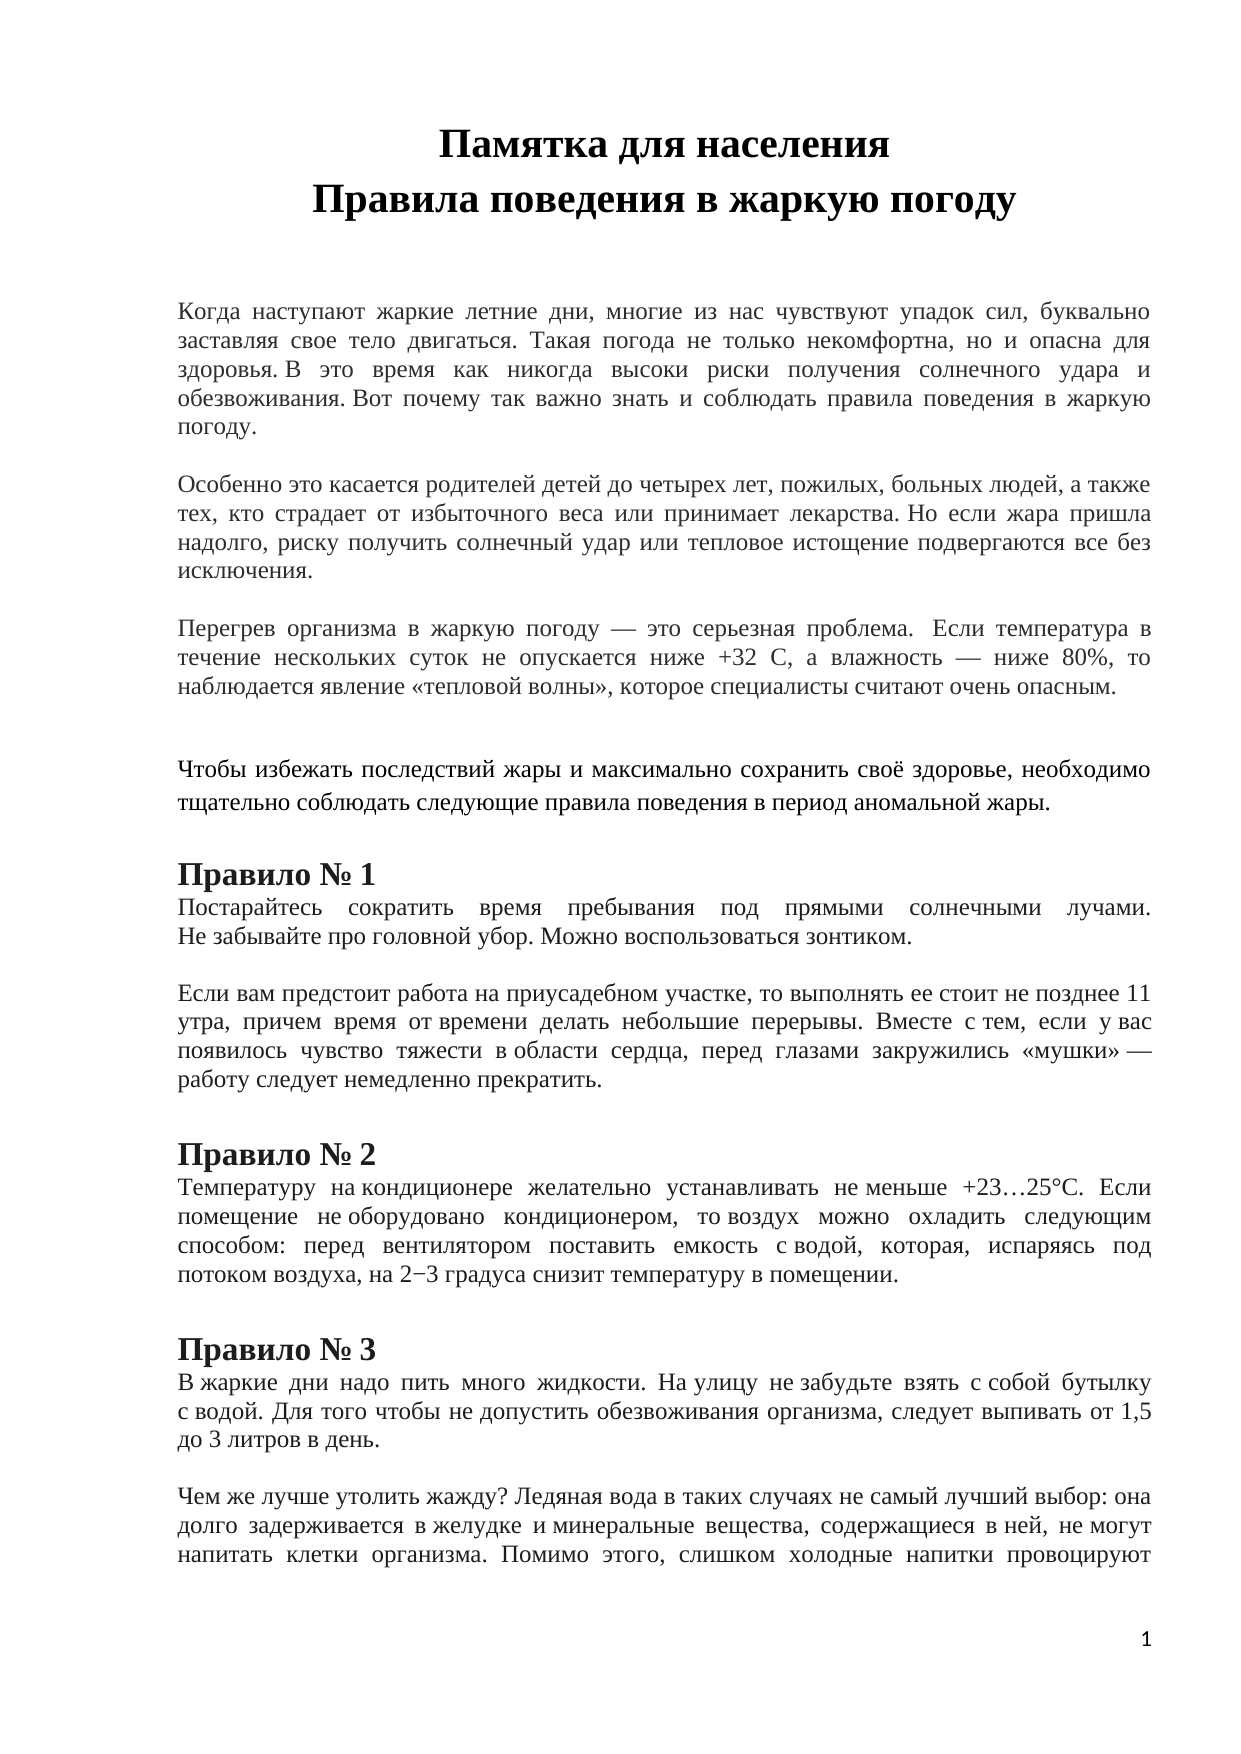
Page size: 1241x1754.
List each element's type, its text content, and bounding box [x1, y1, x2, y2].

text Правила поведения в жаркую погоду [177, 173, 1152, 221]
text Чтобы избежать последствий жары и максимально сохранить своё здоровье, необходимо тщательно соблюдать следующие правила поведения в период аномальной жары. [177, 754, 1152, 815]
text Постарайтесь сократить время пребывания под прямыми солнечными лучами. Не забывайте про головной убор. Можно воспользоваться зонтиком. [177, 892, 1152, 949]
text Температуру на кондиционере желательно устанавливать не меньше +23…25°С. Если помещение не оборудовано кондиционером, то воздух можно охладить следующим способом: перед вентилятором поставить емкость с водой, которая, испаряясь под потоком воздуха, на 2−3 градуса снизит температуру в помещении. [177, 1172, 1152, 1287]
text Правило № 1 [177, 841, 1152, 892]
text Правило № 2 [177, 1121, 1152, 1172]
text В жаркие дни надо пить много жидкости. На улицу не забудьте взять с собой бутылку с водой. Для того чтобы не допустить обезвоживания организма, следует выпивать от 1,5 до 3 литров в день. [177, 1367, 1152, 1453]
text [177, 1481, 1152, 1568]
text Особенно это касается родителей детей до четырех лет, пожилых, больных людей, а также тех, кто страдает от избыточного веса или принимает лекарства. Но если жара пришла надолго, риску получить солнечный удар или тепловое истощение подвергаются все без исключения. [177, 469, 1152, 584]
text Когда наступают жаркие летние дни, многие из нас чувствуют упадок сил, буквально заставляя свое тело двигаться. Такая погода не только некомфортна, но и опасна для здоровья. В это время как никогда высоки риски получения солнечного удара и обезвоживания. Вот почему так важно знать и соблюдать правила поведения в жаркую погоду. [177, 296, 1152, 440]
text Памятка для населения [177, 118, 1152, 166]
text Перегрев организма в жаркую погоду — это серьезная проблема. Если температура в течение нескольких суток не опускается ниже +32 С, а влажность — ниже 80%, то наблюдается явление «тепловой волны», которое специалисты считают очень опасным. [177, 613, 1152, 700]
text Правило № 3 [177, 1316, 1152, 1367]
text Если вам предстоит работа на приусадебном участке, то выполнять ее стоит не позднее 11 утра, причем время от времени делать небольшие перерывы. Вместе с тем, если у вас появилось чувство тяжести в области сердца, перед глазами закружились «мушки» — работу следует немедленно прекратить. [177, 978, 1152, 1093]
